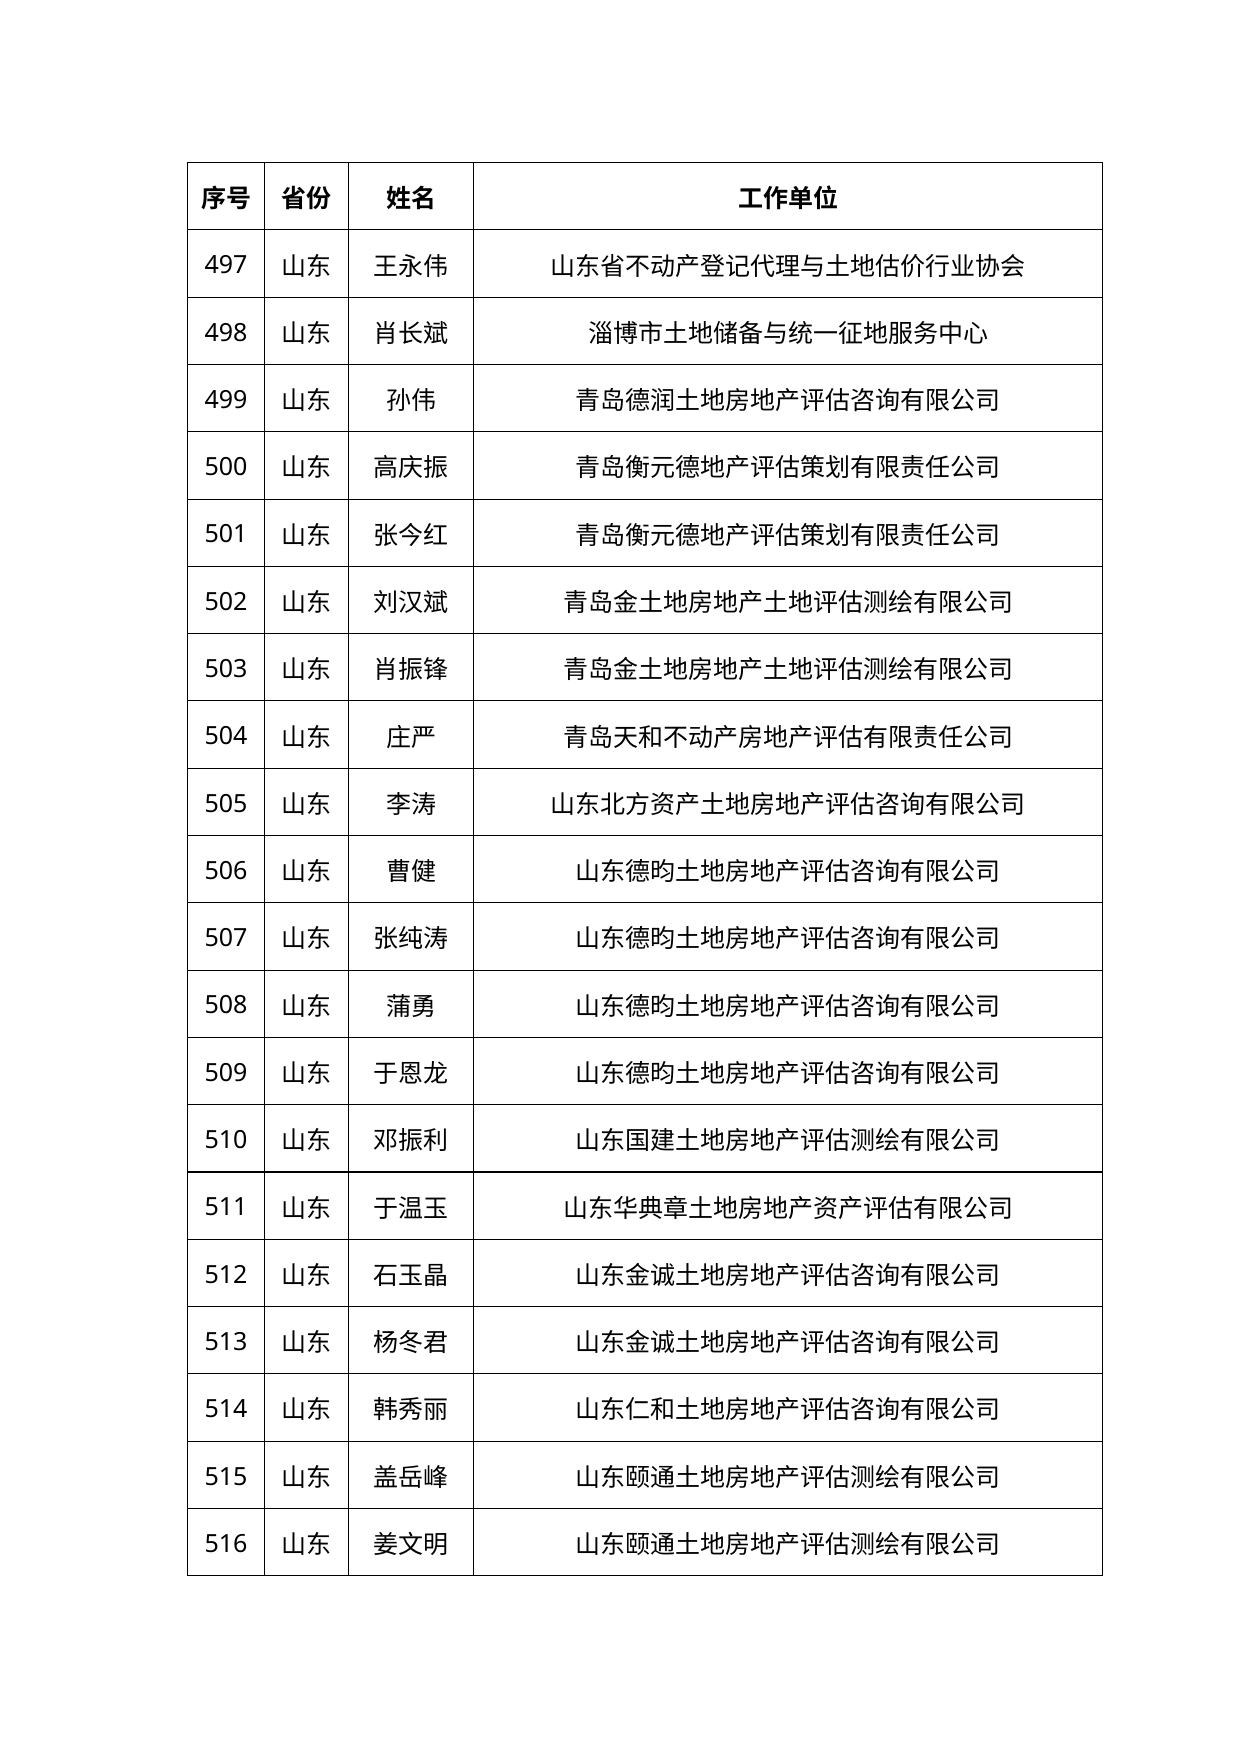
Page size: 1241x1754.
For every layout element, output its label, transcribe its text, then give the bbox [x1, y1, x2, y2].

table_cell 510 [188, 1105, 264, 1171]
table_header 序号 [188, 163, 264, 229]
table_cell 杨冬君 [349, 1307, 473, 1373]
table_cell 505 [188, 769, 264, 835]
table_cell 山东 [265, 769, 348, 835]
table_cell 淄博市土地储备与统一征地服务中心 [474, 298, 1102, 364]
table_cell 500 [188, 432, 264, 498]
table_cell 青岛德润土地房地产评估咨询有限公司 [474, 365, 1102, 431]
table_cell 山东 [265, 567, 348, 633]
table_cell 山东 [265, 365, 348, 431]
table_cell 曹健 [349, 836, 473, 902]
table_cell 山东 [265, 836, 348, 902]
table_cell 513 [188, 1307, 264, 1373]
table_cell 506 [188, 836, 264, 902]
table_cell 山东 [265, 1509, 348, 1575]
table_cell 山东 [265, 1307, 348, 1373]
table_cell 青岛金土地房地产土地评估测绘有限公司 [474, 634, 1102, 700]
table_cell 山东 [265, 432, 348, 498]
table_cell 山东 [265, 1442, 348, 1508]
table_header 省份 [265, 163, 348, 229]
table_cell 于温玉 [349, 1173, 473, 1239]
table_cell 高庆振 [349, 432, 473, 498]
table_cell 山东德昀土地房地产评估咨询有限公司 [474, 971, 1102, 1037]
table_cell 山东 [265, 1038, 348, 1104]
table_cell 青岛衡元德地产评估策划有限责任公司 [474, 432, 1102, 498]
table_cell 501 [188, 500, 264, 566]
table_cell 山东 [265, 298, 348, 364]
table_cell 山东华典章土地房地产资产评估有限公司 [474, 1173, 1102, 1239]
table_cell 507 [188, 903, 264, 969]
table_header 姓名 [349, 163, 473, 229]
table_cell 山东德昀土地房地产评估咨询有限公司 [474, 903, 1102, 969]
table_cell 511 [188, 1173, 264, 1239]
table_cell 山东 [265, 971, 348, 1037]
table_cell 山东 [265, 1105, 348, 1171]
table_cell 504 [188, 701, 264, 768]
table_cell 山东 [265, 1374, 348, 1441]
table_cell 石玉晶 [349, 1240, 473, 1306]
table_cell 山东仁和土地房地产评估咨询有限公司 [474, 1374, 1102, 1441]
table_cell 山东金诚土地房地产评估咨询有限公司 [474, 1240, 1102, 1306]
table_cell 508 [188, 971, 264, 1037]
table_cell 山东德昀土地房地产评估咨询有限公司 [474, 1038, 1102, 1104]
table_cell 于恩龙 [349, 1038, 473, 1104]
table_cell 山东 [265, 230, 348, 297]
table_cell 青岛衡元德地产评估策划有限责任公司 [474, 500, 1102, 566]
table_cell 497 [188, 230, 264, 297]
table_cell 肖长斌 [349, 298, 473, 364]
table_cell 蒲勇 [349, 971, 473, 1037]
table_cell 姜文明 [349, 1509, 473, 1575]
table_cell 张今红 [349, 500, 473, 566]
table_cell 514 [188, 1374, 264, 1441]
table_cell 509 [188, 1038, 264, 1104]
table_header 工作单位 [474, 163, 1102, 229]
table_cell 肖振锋 [349, 634, 473, 700]
table_cell 499 [188, 365, 264, 431]
table_cell 李涛 [349, 769, 473, 835]
table_cell 498 [188, 298, 264, 364]
table_cell 山东 [265, 903, 348, 969]
table_cell 512 [188, 1240, 264, 1306]
table_cell 503 [188, 634, 264, 700]
table_cell 庄严 [349, 701, 473, 768]
table_cell 山东金诚土地房地产评估咨询有限公司 [474, 1307, 1102, 1373]
table_cell 韩秀丽 [349, 1374, 473, 1441]
table_cell 山东 [265, 1173, 348, 1239]
table_cell 张纯涛 [349, 903, 473, 969]
table_cell 山东 [265, 634, 348, 700]
table_cell 山东 [265, 500, 348, 566]
table_cell 孙伟 [349, 365, 473, 431]
table_cell 516 [188, 1509, 264, 1575]
table_cell 山东颐通土地房地产评估测绘有限公司 [474, 1509, 1102, 1575]
table_cell 山东 [265, 1240, 348, 1306]
table_cell 青岛天和不动产房地产评估有限责任公司 [474, 701, 1102, 768]
table_cell 山东德昀土地房地产评估咨询有限公司 [474, 836, 1102, 902]
table_cell 515 [188, 1442, 264, 1508]
table_cell 山东省不动产登记代理与土地估价行业协会 [474, 230, 1102, 297]
table_cell 青岛金土地房地产土地评估测绘有限公司 [474, 567, 1102, 633]
table_cell 刘汉斌 [349, 567, 473, 633]
table_cell 王永伟 [349, 230, 473, 297]
table_cell 山东颐通土地房地产评估测绘有限公司 [474, 1442, 1102, 1508]
table_cell 邓振利 [349, 1105, 473, 1171]
table_cell 502 [188, 567, 264, 633]
table_cell 山东 [265, 701, 348, 768]
table_cell 山东国建土地房地产评估测绘有限公司 [474, 1105, 1102, 1171]
table_cell 山东北方资产土地房地产评估咨询有限公司 [474, 769, 1102, 835]
table_cell 盖岳峰 [349, 1442, 473, 1508]
